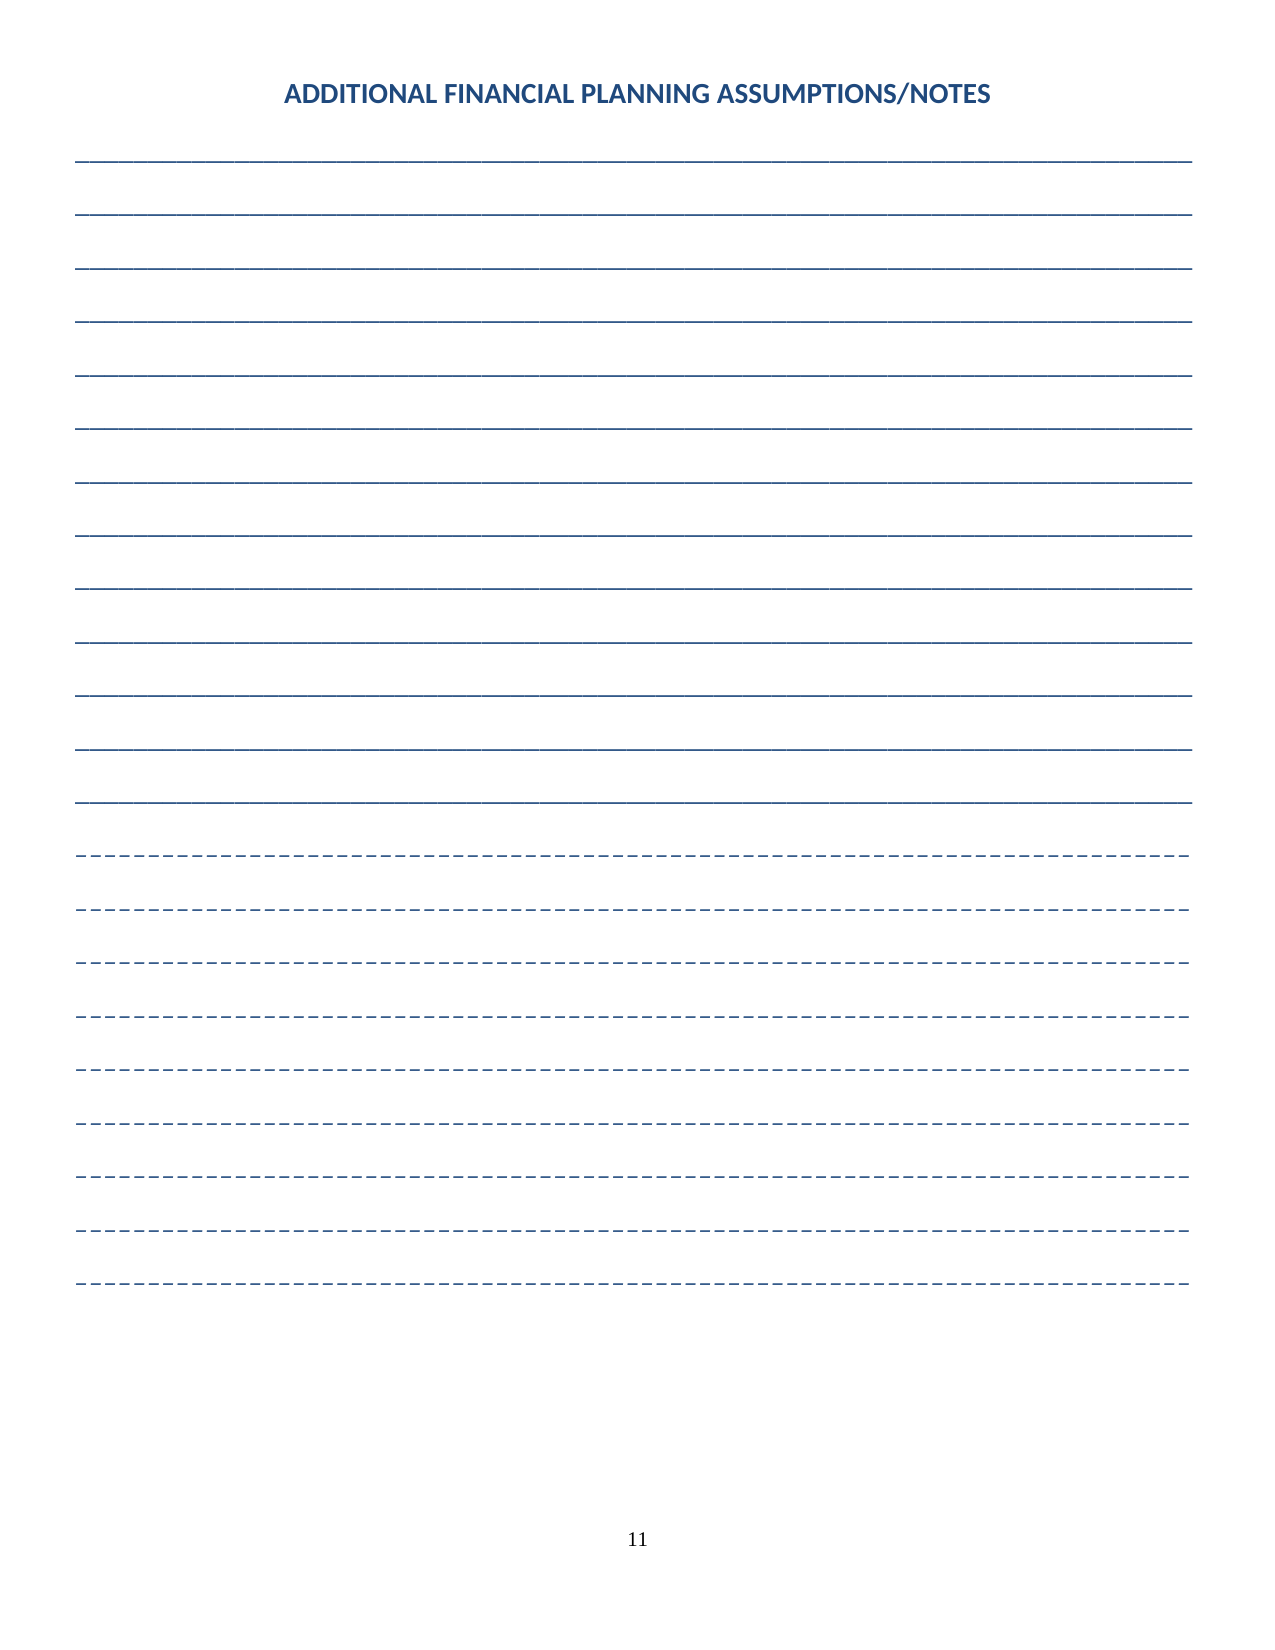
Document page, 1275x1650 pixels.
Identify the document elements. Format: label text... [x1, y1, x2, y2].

subtitle ______________________________________________________________________________________________________________________________________________________________________________________________________________________________________________________________________________________________________________________________________________________________________________________________________________________________________________________________________________________________________________________________________________________________________________________________________________________________________________________________________________________________________________________________________________________________________________________________________________________________________________________________________________________________________________________________________________________________________________________________________________________________________________________________________________________________________________________________________________________________________________________________________________________________________________________________________________________________________________________________________________________________________________________________________________________________________________________________________________________________________________________________________________________________________________________________________________________________________________________________________________________________________________________________________________________________ [75, 131, 1200, 1289]
text ADDITIONAL FINANCIAL PLANNING ASSUMPTIONS/NOTES [75, 75, 1200, 111]
